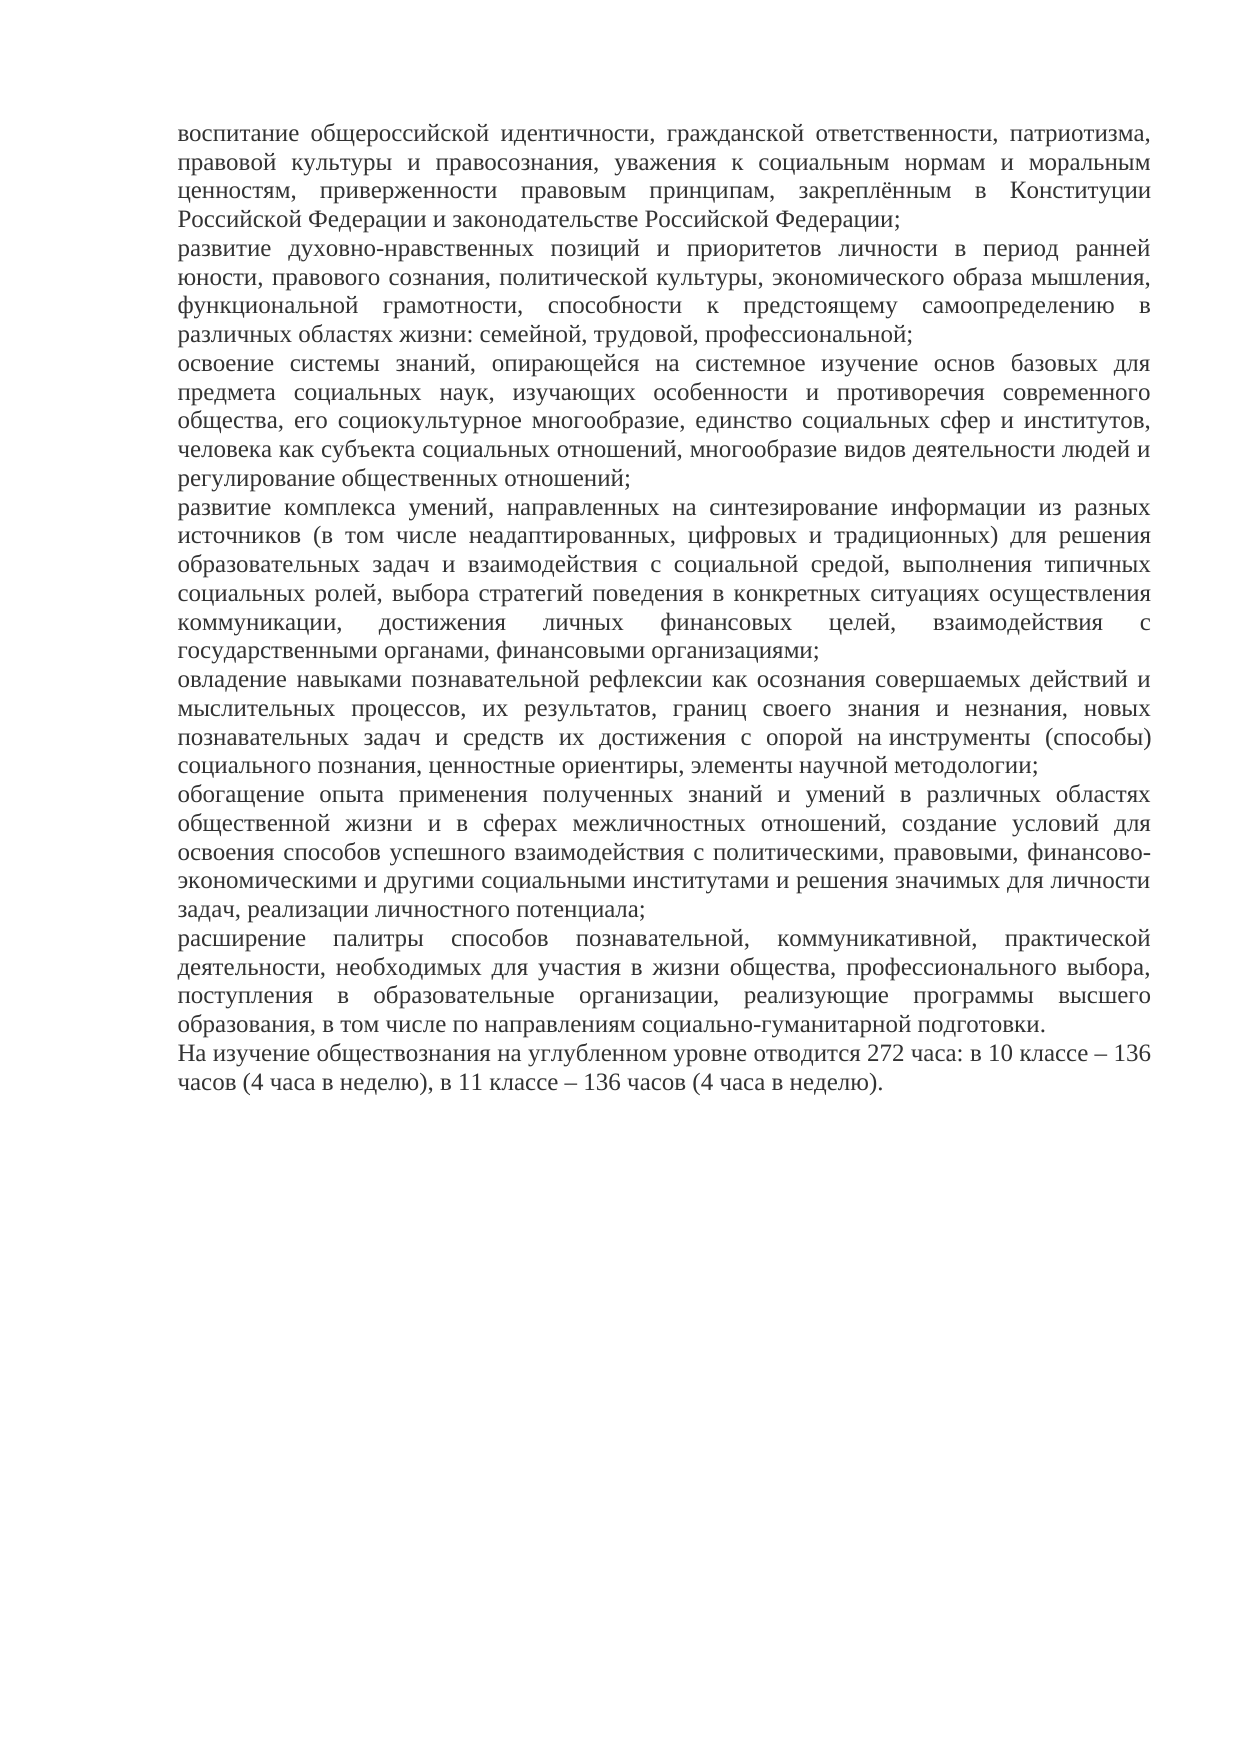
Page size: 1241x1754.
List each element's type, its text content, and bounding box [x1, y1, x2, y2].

text развитие духовно-нравственных позиций и приоритетов личности в период ранней юности, правового сознания, политической культуры, экономического образа мышления, функциональной грамотности, способности к предстоящему самоопределению в различных областях жизни: семейной, трудовой, профессиональной; [177, 233, 1152, 348]
text расширение палитры способов познавательной, коммуникативной, практической деятельности, необходимых для участия в жизни общества, профессионального выбора, поступления в образовательные организации, реализующие программы высшего образования, в том числе по направлениям социально-гуманитарной подготовки. [177, 923, 1152, 1038]
text обогащение опыта применения полученных знаний и умений в различных областях общественной жизни и в сферах межличностных отношений, создание условий для освоения способов успешного взаимодействия с политическими, правовыми, финансово-экономическими и другими социальными институтами и решения значимых для личности задач, реализации личностного потенциала; [177, 779, 1152, 923]
text На изучение обществознания на углубленном уровне отводится 272 часа: в 10 классе – 136 часов (4 часа в неделю), в 11 классе – 136 часов (4 часа в неделю). [177, 1038, 1152, 1096]
text воспитание общероссийской идентичности, гражданской ответственности, патриотизма, правовой культуры и правосознания, уважения к социальным нормам и моральным ценностям, приверженности правовым принципам, закреплённым в Конституции Российской Федерации и законодательстве Российской Федерации; [177, 118, 1152, 233]
text развитие комплекса умений, направленных на синтезирование информации из разных источников (в том числе неадаптированных, цифровых и традиционных) для решения образовательных задач и взаимодействия с социальной средой, выполнения типичных социальных ролей, выбора стратегий поведения в конкретных ситуациях осуществления коммуникации, достижения личных финансовых целей, взаимодействия с государственными органами, финансовыми организациями; [177, 492, 1152, 664]
text овладение навыками познавательной рефлексии как осознания совершаемых действий и мыслительных процессов, их результатов, границ своего знания и незнания, новых познавательных задач и средств их достижения с опорой на инструменты (способы) социального познания, ценностные ориентиры, элементы научной методологии; [177, 664, 1152, 779]
text освоение системы знаний, опирающейся на системное изучение основ базовых для предмета социальных наук, изучающих особенности и противоречия современного общества, его социокультурное многообразие, единство социальных сфер и институтов, человека как субъекта социальных отношений, многообразие видов деятельности людей и регулирование общественных отношений; [177, 348, 1152, 492]
